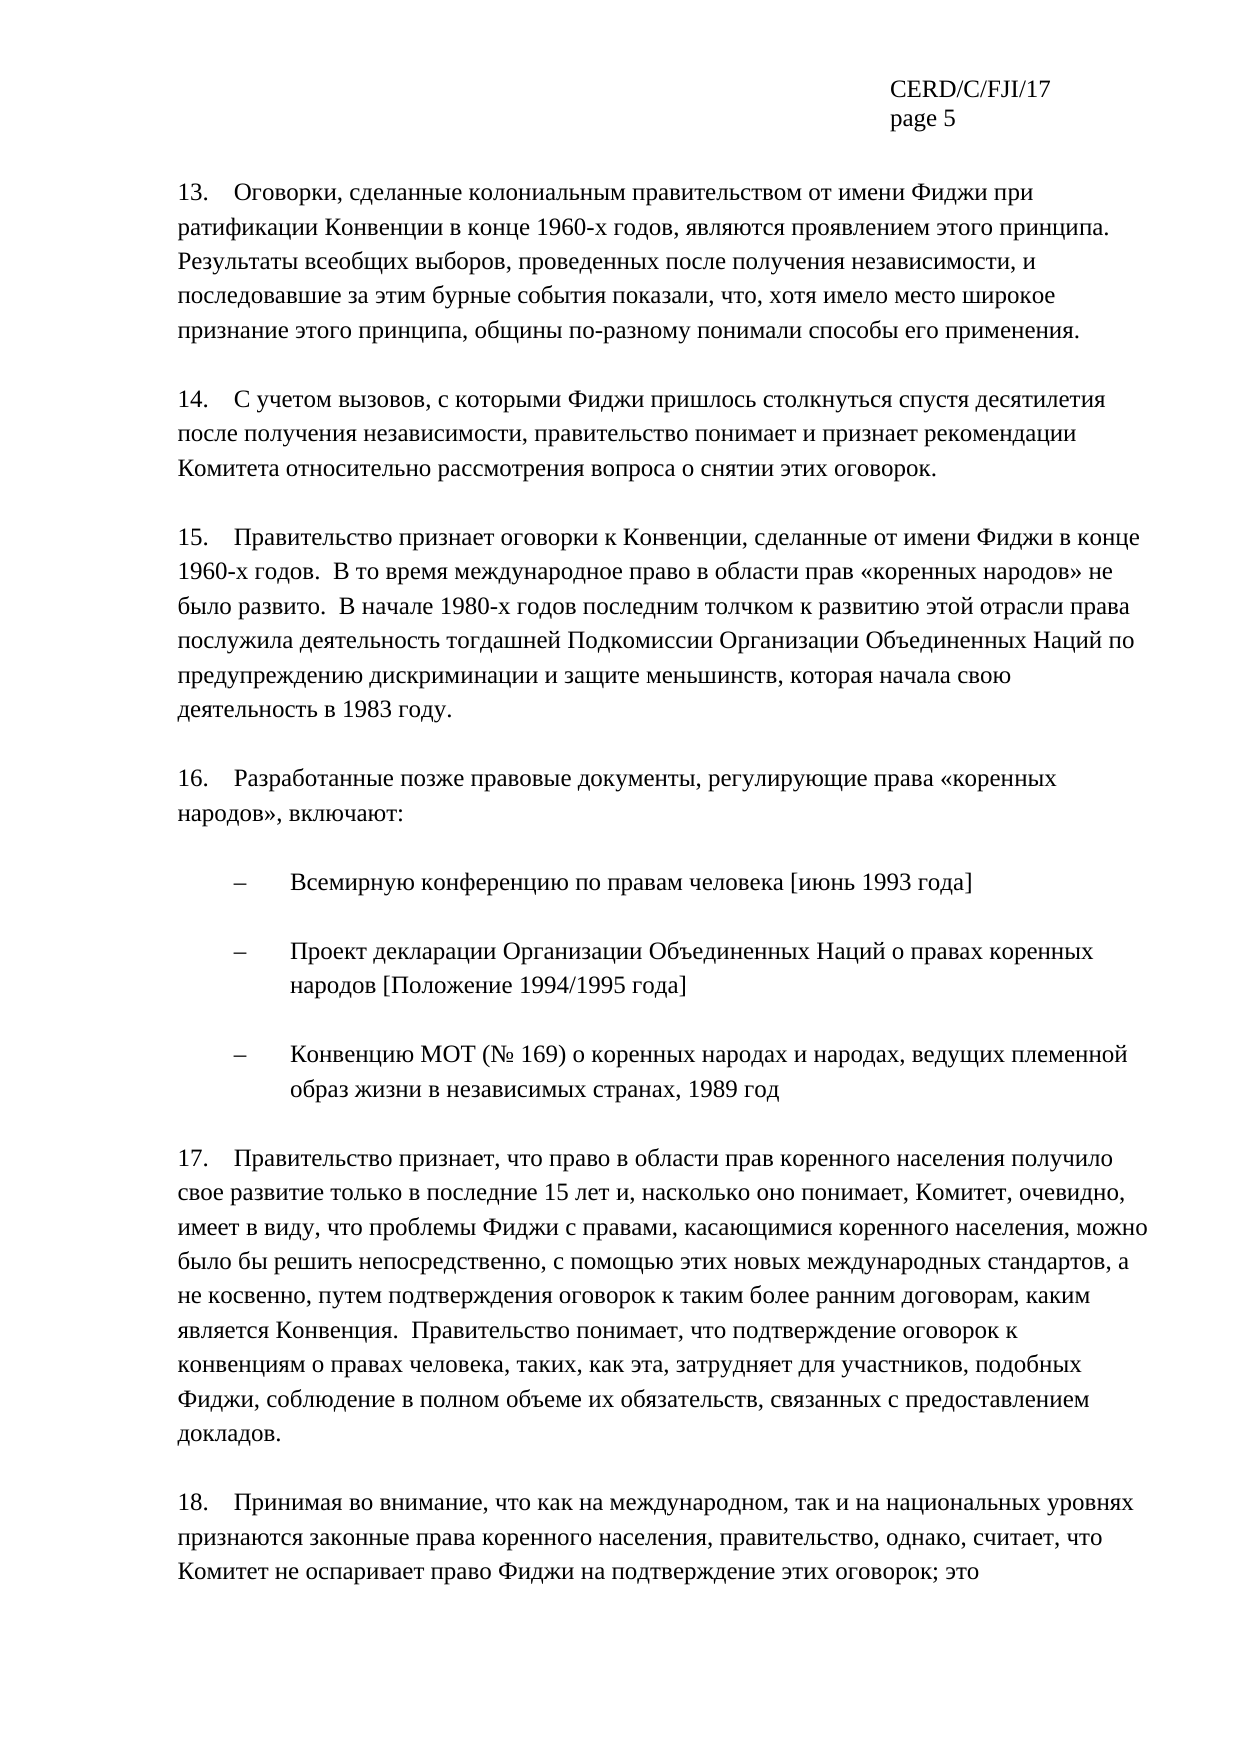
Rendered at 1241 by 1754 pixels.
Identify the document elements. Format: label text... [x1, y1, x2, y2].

text 14. С учетом вызовов, с которыми Фиджи пришлось столкнуться спустя десятилетия после получения независимости, правительство понимает и признает рекомендации Комитета относительно рассмотрения вопроса о снятии этих оговорок. [177, 384, 1152, 482]
text 15. Правительство признает оговорки к Конвенции, сделанные от имени Фиджи в конце 1960-х годов. В то время международное право в области прав «коренных народов» не было развито. В начале 1980-х годов последним толчком к развитию этой отрасли права послужила деятельность тогдашней Подкомиссии Организации Объединенных Наций по предупреждению дискриминации и защите меньшинств, которая начала свою деятельность в 1983 году. [177, 522, 1152, 723]
text 16. Разработанные позже правовые документы, регулирующие права «коренных народов», включают: [177, 763, 1152, 827]
list Проект декларации Организации Объединенных Наций о правах коренных народов [Положение 1994/1995 года] [233, 936, 1152, 999]
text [177, 1487, 1152, 1585]
text 13. Оговорки, сделанные колониальным правительством от имени Фиджи при ратификации Конвенции в конце 1960-х годов, являются проявлением этого принципа. Результаты всеобщих выборов, проведенных после получения независимости, и последовавшие за этим бурные события показали, что, хотя имело место широкое признание этого принципа, общины по-разному понимали способы его применения. [177, 177, 1152, 344]
list Всемирную конференцию по правам человека [июнь 1993 года] [233, 867, 1152, 896]
text 17. Правительство признает, что право в области прав коренного населения получило свое развитие только в последние 15 лет и, насколько оно понимает, Комитет, очевидно, имеет в виду, что проблемы Фиджи с правами, касающимися коренного населения, можно было бы решить непосредственно, с помощью этих новых международных стандартов, а не косвенно, путем подтверждения оговорок к таким более ранним договорам, каким является Конвенция. Правительство понимает, что подтверждение оговорок к конвенциям о правах человека, таких, как эта, затрудняет для участников, подобных Фиджи, соблюдение в полном объеме их обязательств, связанных с предоставлением докладов. [177, 1143, 1152, 1447]
list Конвенцию МОТ (№ 169) о коренных народах и народах, ведущих племенной образ жизни в независимых странах, 1989 год [233, 1039, 1152, 1102]
